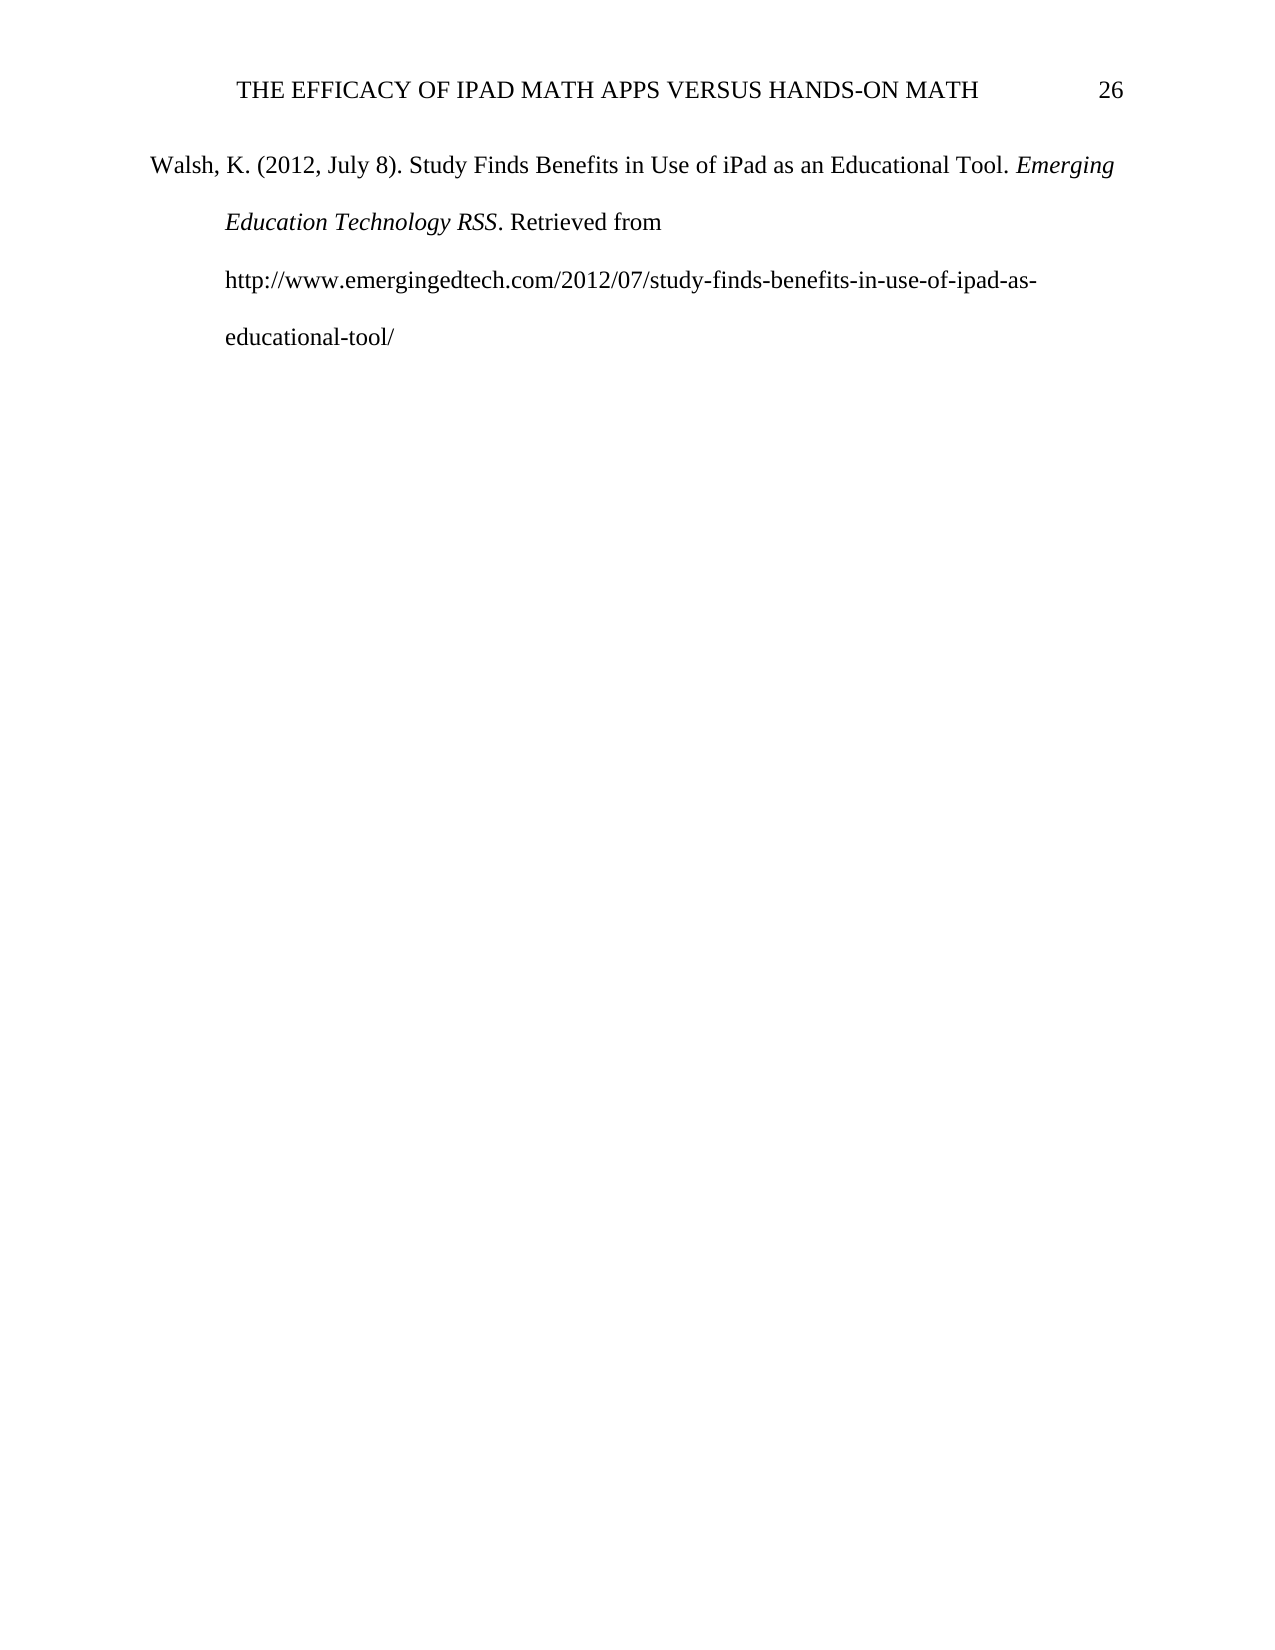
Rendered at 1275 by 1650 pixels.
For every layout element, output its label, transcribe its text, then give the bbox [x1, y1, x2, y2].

text Walsh, K. (2012, July 8). Study Finds Benefits in Use of iPad as an Educational Tool. Emerging Education Technology RSS. Retrieved from http://www.emergingedtech.com/2012/07/study-finds-benefits-in-use-of-ipad-as-educational-tool/ [150, 150, 1125, 351]
